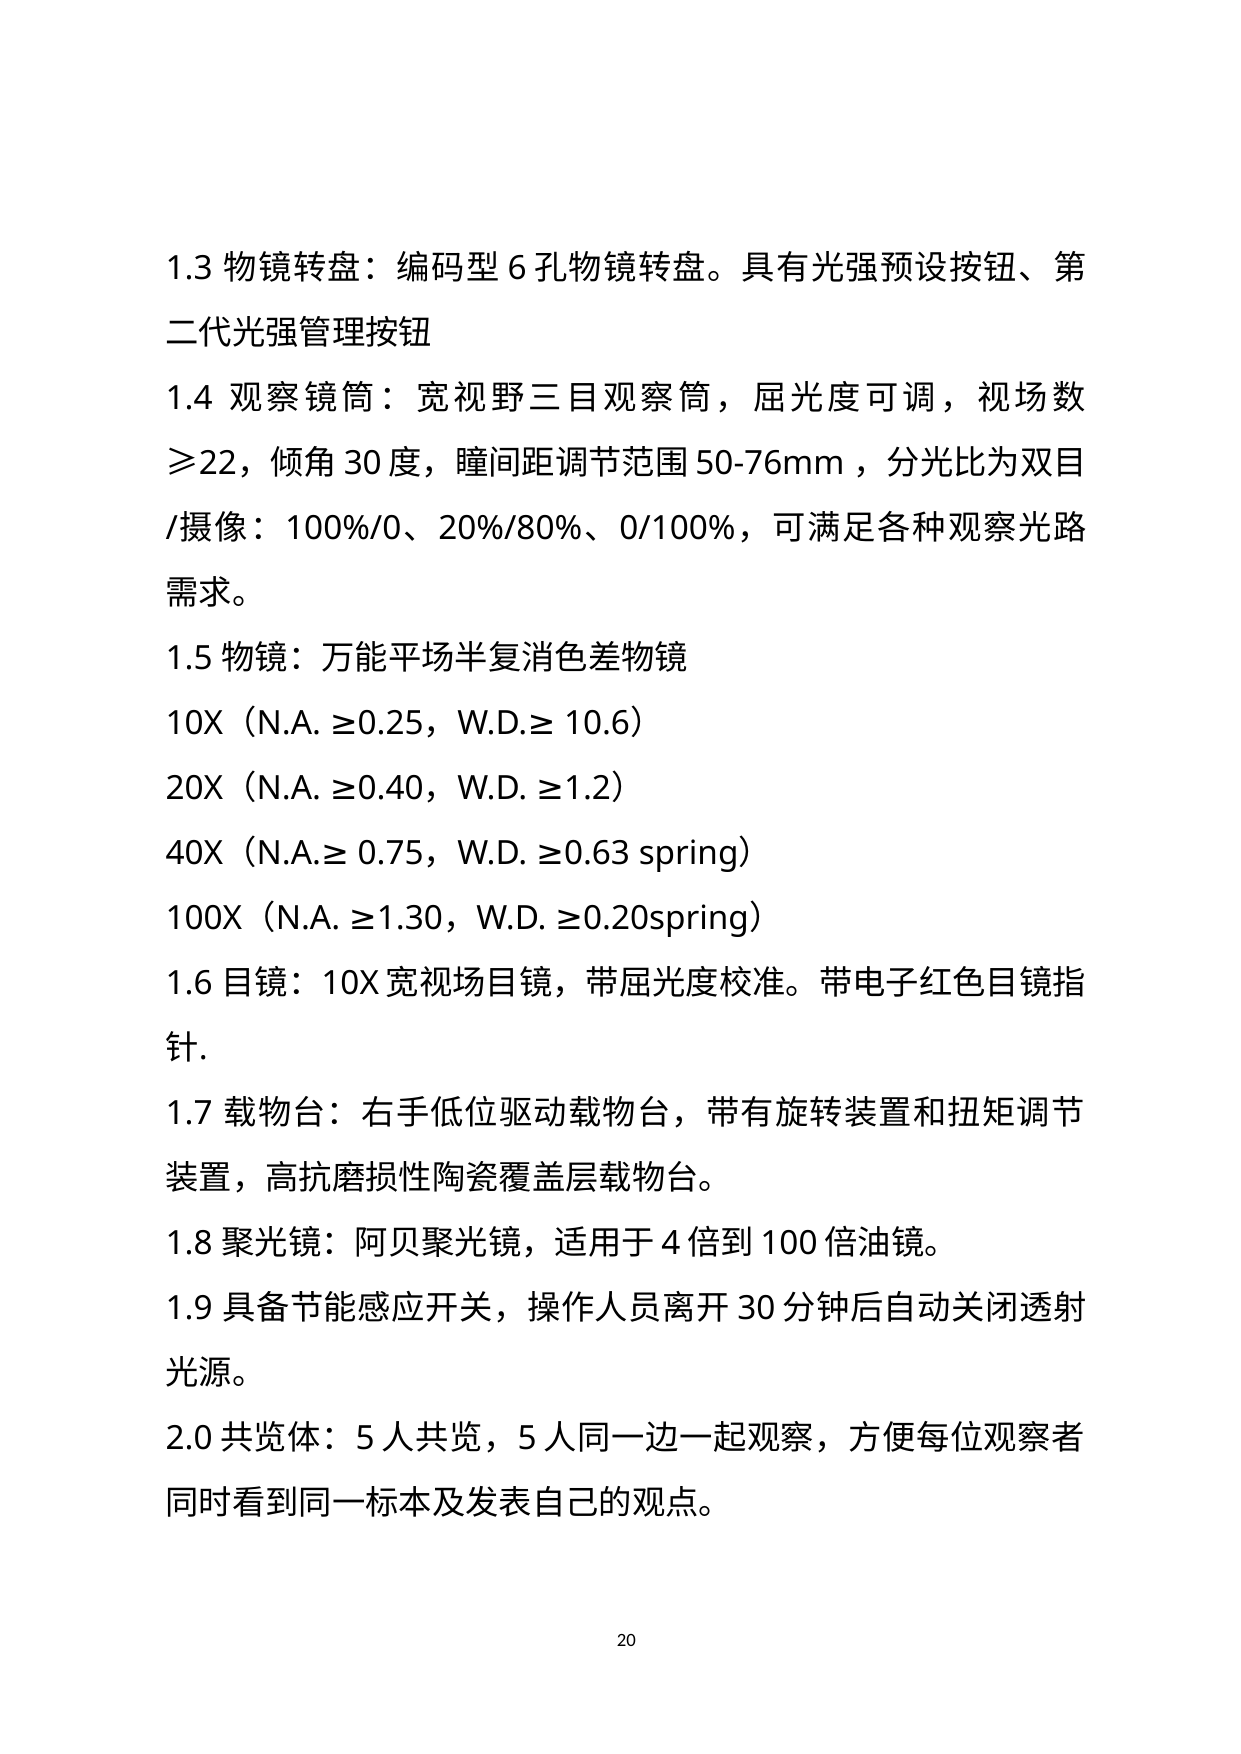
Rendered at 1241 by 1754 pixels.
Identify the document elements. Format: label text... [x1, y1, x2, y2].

text 1.9 具备节能感应开关，操作人员离开30分钟后自动关闭透射光源。 [165, 1273, 1087, 1403]
text 1.8 聚光镜：阿贝聚光镜，适用于4倍到100倍油镜。 [165, 1208, 1087, 1273]
text 20X（N.A. ≥0.40，W.D. ≥1.2） [165, 753, 1087, 818]
text 1.4 观察镜筒：宽视野三目观察筒，屈光度可调，视场数≥22，倾角30度，瞳间距调节范围50-76mm ，分光比为双目/摄像：100%/0、20%/80%、0/100%，可满足各种观察光路需求。 [165, 363, 1087, 623]
text 2.0共览体：5人共览，5人同一边一起观察，方便每位观察者同时看到同一标本及发表自己的观点。 [165, 1403, 1087, 1533]
text 1.6 目镜：10X宽视场目镜，带屈光度校准。带电子红色目镜指针. [165, 948, 1087, 1078]
text 100X（N.A. ≥1.30，W.D. ≥0.20spring） [165, 883, 1087, 948]
text 1.7 载物台：右手低位驱动载物台，带有旋转装置和扭矩调节装置，高抗磨损性陶瓷覆盖层载物台。 [165, 1078, 1087, 1208]
text 10X（N.A. ≥0.25，W.D.≥ 10.6） [165, 688, 1087, 753]
text 1.5 物镜：万能平场半复消色差物镜 [165, 623, 1087, 688]
text 40X（N.A.≥ 0.75，W.D. ≥0.63 spring） [165, 818, 1087, 883]
text 1.3 物镜转盘：编码型6孔物镜转盘。具有光强预设按钮、第二代光强管理按钮 [165, 233, 1087, 363]
